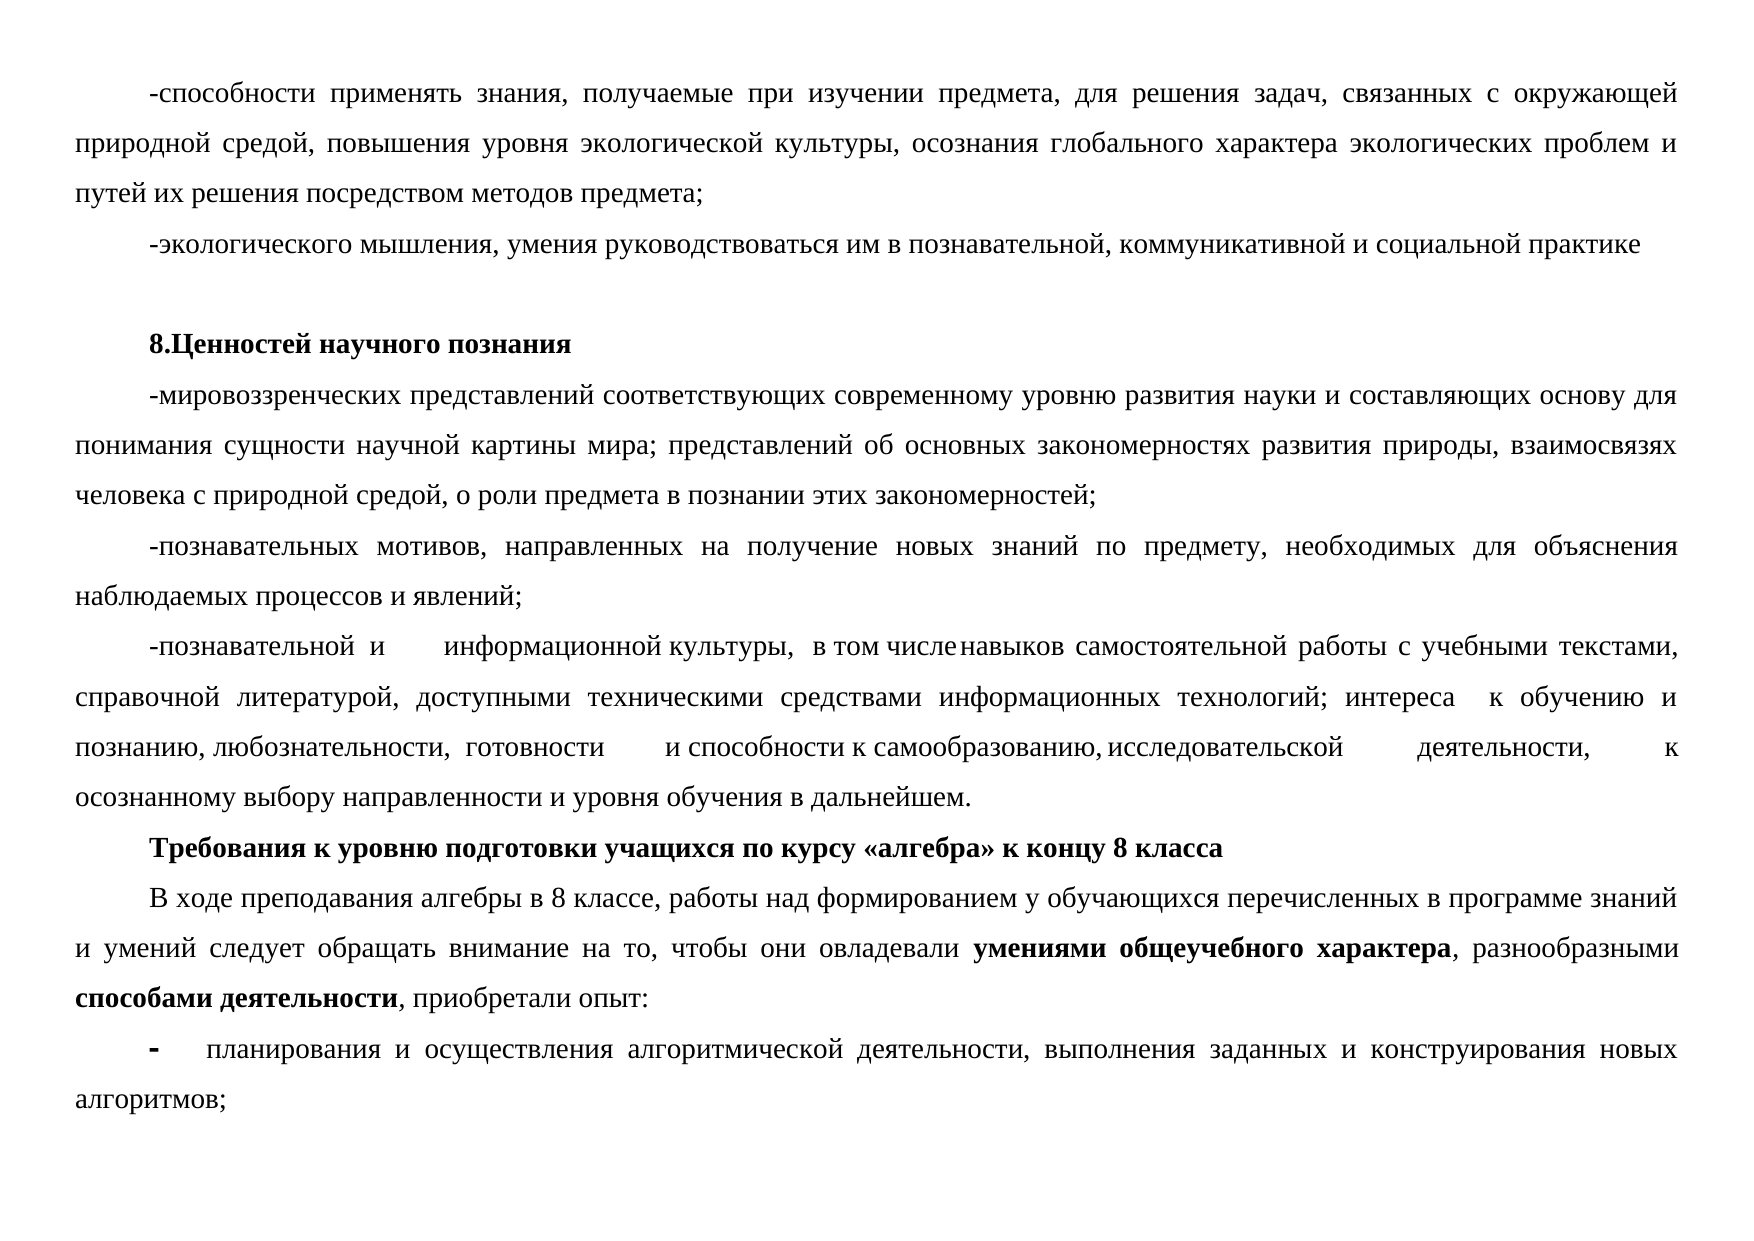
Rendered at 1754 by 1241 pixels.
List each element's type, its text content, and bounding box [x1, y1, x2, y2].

text -мировоззренческих представлений соответствующих современному уровню развития науки и составляющих основу для понимания сущности научной картины мира; представлений об основных закономерностях развития природы, взаимосвязях человека с природной средой, о роли предмета в познании этих закономерностей; [75, 377, 1679, 511]
text -способности применять знания, получаемые при изучении предмета, для решения задач, связанных с окружающей природной средой, повышения уровня экологической культуры, осознания глобального характера экологических проблем и путей их решения посредством методов предмета; [75, 75, 1679, 209]
text Требования к уровню подготовки учащихся по курсу «алгебра» к концу 8 класса [75, 830, 1679, 863]
text -познавательной и информационной культуры, в том числе навыков самостоятельной работы с учебными текстами, справочной литературой, доступными техническими средствами информационных технологий; интереса к обучению и познанию, любознательности, готовности и способности к самообразованию, исследовательской деятельности, к осознанному выбору направленности и уровня обучения в дальнейшем. [75, 628, 1679, 813]
text 8.Ценностей научного познания [75, 327, 1679, 360]
text В ходе преподавания алгебры в 8 классе, работы над формированием у обучающихся перечисленных в программе знаний и умений следует обращать внимание на то, чтобы они овладевали умениями общеучебного характера, разнообразными способами деятельности, приобретали опыт: [75, 880, 1679, 1014]
text -экологического мышления, умения руководствоваться им в познавательной, коммуникативной и социальной практике [75, 226, 1679, 259]
text -познавательных мотивов, направленных на получение новых знаний по предмету, необходимых для объяснения наблюдаемых процессов и явлений; [75, 528, 1679, 612]
list планирования и осуществления алгоритмической деятельности, выполнения заданных и конструирования новых алгоритмов; [75, 1031, 1679, 1115]
